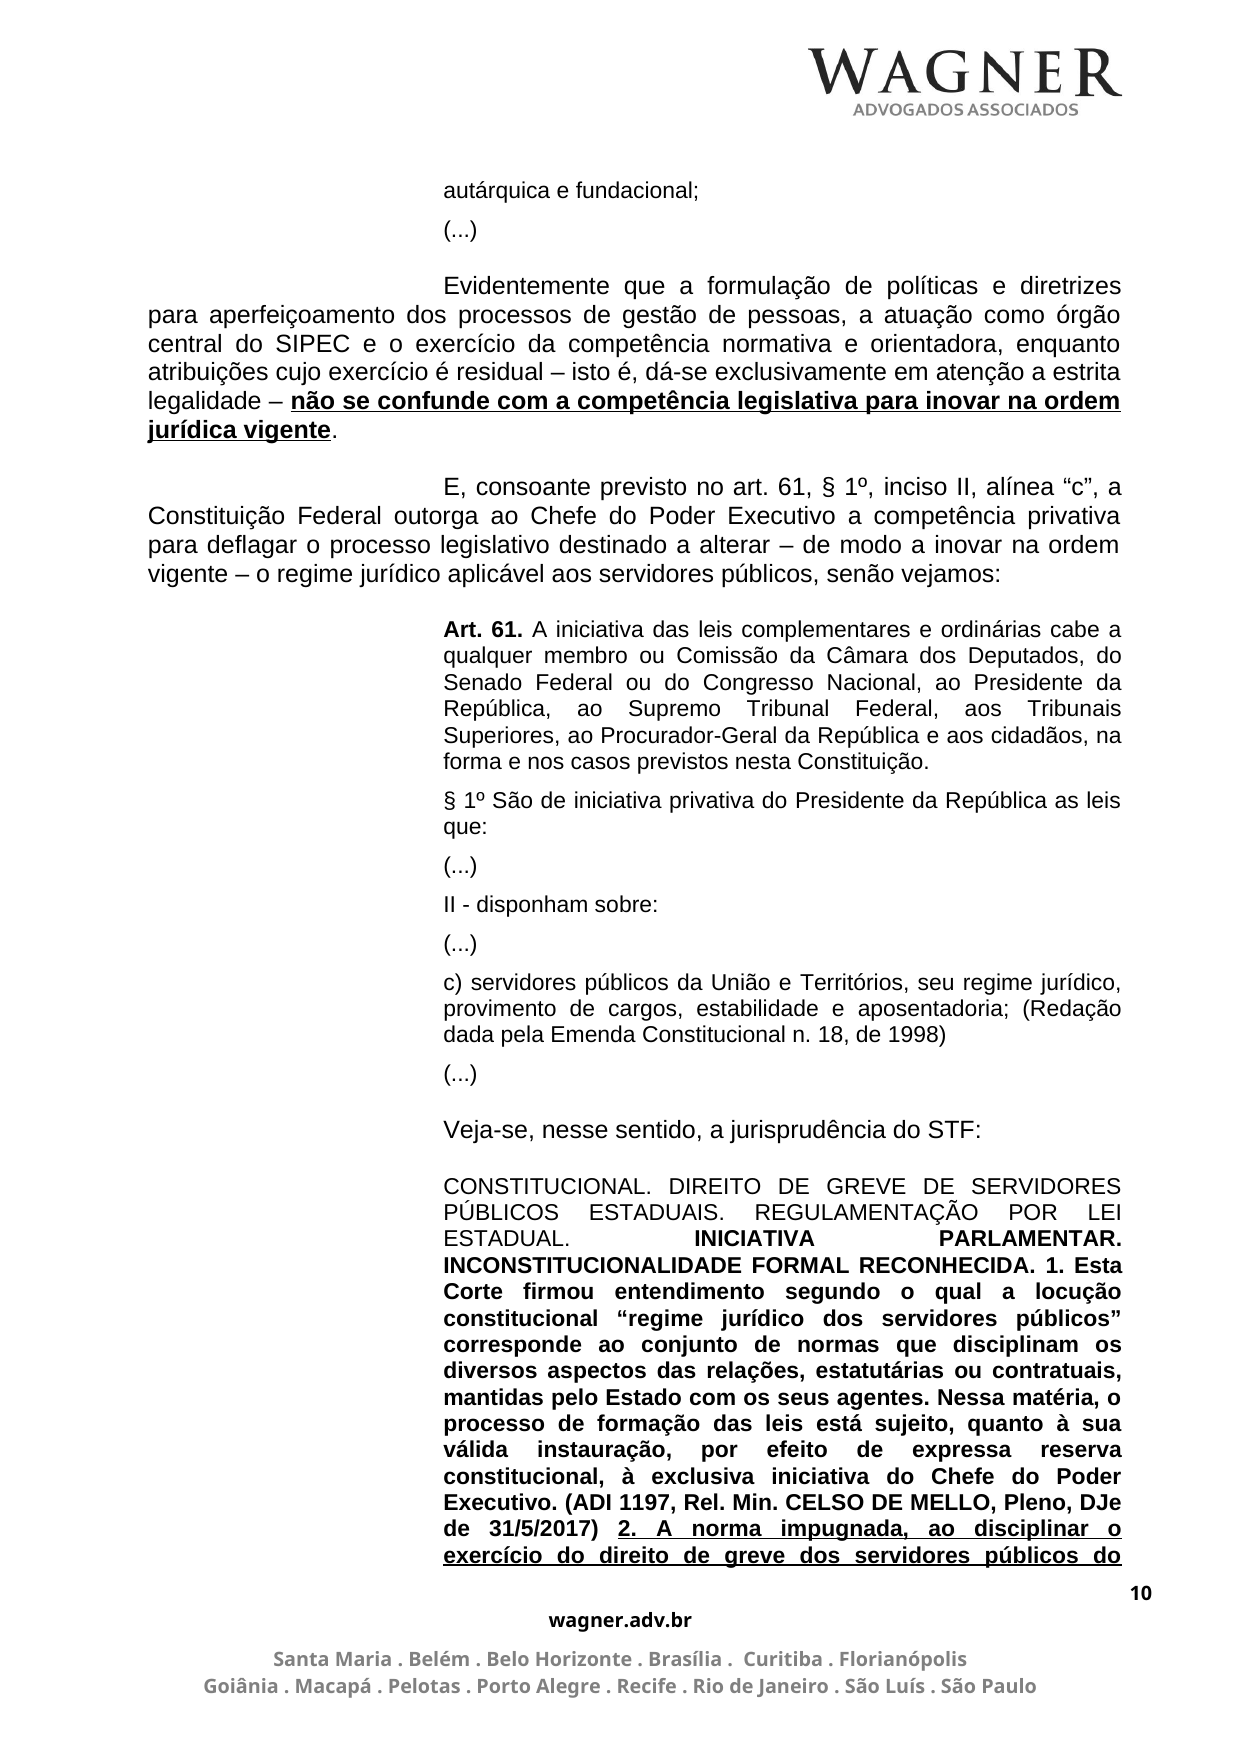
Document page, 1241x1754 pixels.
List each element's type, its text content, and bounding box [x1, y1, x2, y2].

text E, consoante previsto no art. 61, § 1º, inciso II, alínea “c”, a Constituição Federal outorga ao Chefe do Poder Executivo a competência privativa para deflagar o processo legislativo destinado a alterar – de modo a inovar na ordem vigente – o regime jurídico aplicável aos servidores públicos, senão vejamos: [148, 472, 1122, 587]
text c) servidores públicos da União e Territórios, seu regime jurídico, provimento de cargos, estabilidade e aposentadoria; (Redação dada pela Emenda Constitucional n. 18, de 1998) [443, 968, 1122, 1048]
text Evidentemente que a formulação de políticas e diretrizes para aperfeiçoamento dos processos de gestão de pessoas, a atuação como órgão central do SIPEC e o exercício da competência normativa e orientadora, enquanto atribuições cujo exercício é residual – isto é, dá-se exclusivamente em atenção a estrita legalidade – não se confunde com a competência legislativa para inovar na ordem jurídica vigente. [148, 271, 1122, 444]
picture [807, 48, 1123, 116]
text (...) [443, 216, 1122, 242]
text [443, 177, 1122, 203]
text § 1º São de iniciativa privativa do Presidente da República as leis que: [443, 787, 1122, 839]
text (...) [443, 1060, 1122, 1086]
text II - disponham sobre: [443, 891, 1122, 917]
text (...) [443, 930, 1122, 956]
text Veja-se, nesse sentido, a jurisprudência do STF: [148, 1115, 1122, 1144]
text Art. 61. A iniciativa das leis complementares e ordinárias cabe a qualquer membro ou Comissão da Câmara dos Deputados, do Senado Federal ou do Congresso Nacional, ao Presidente da República, ao Supremo Tribunal Federal, aos Tribunais Superiores, ao Procurador-Geral da República e aos cidadãos, na forma e nos casos previstos nesta Constituição. [443, 616, 1122, 774]
text (...) [443, 852, 1122, 878]
